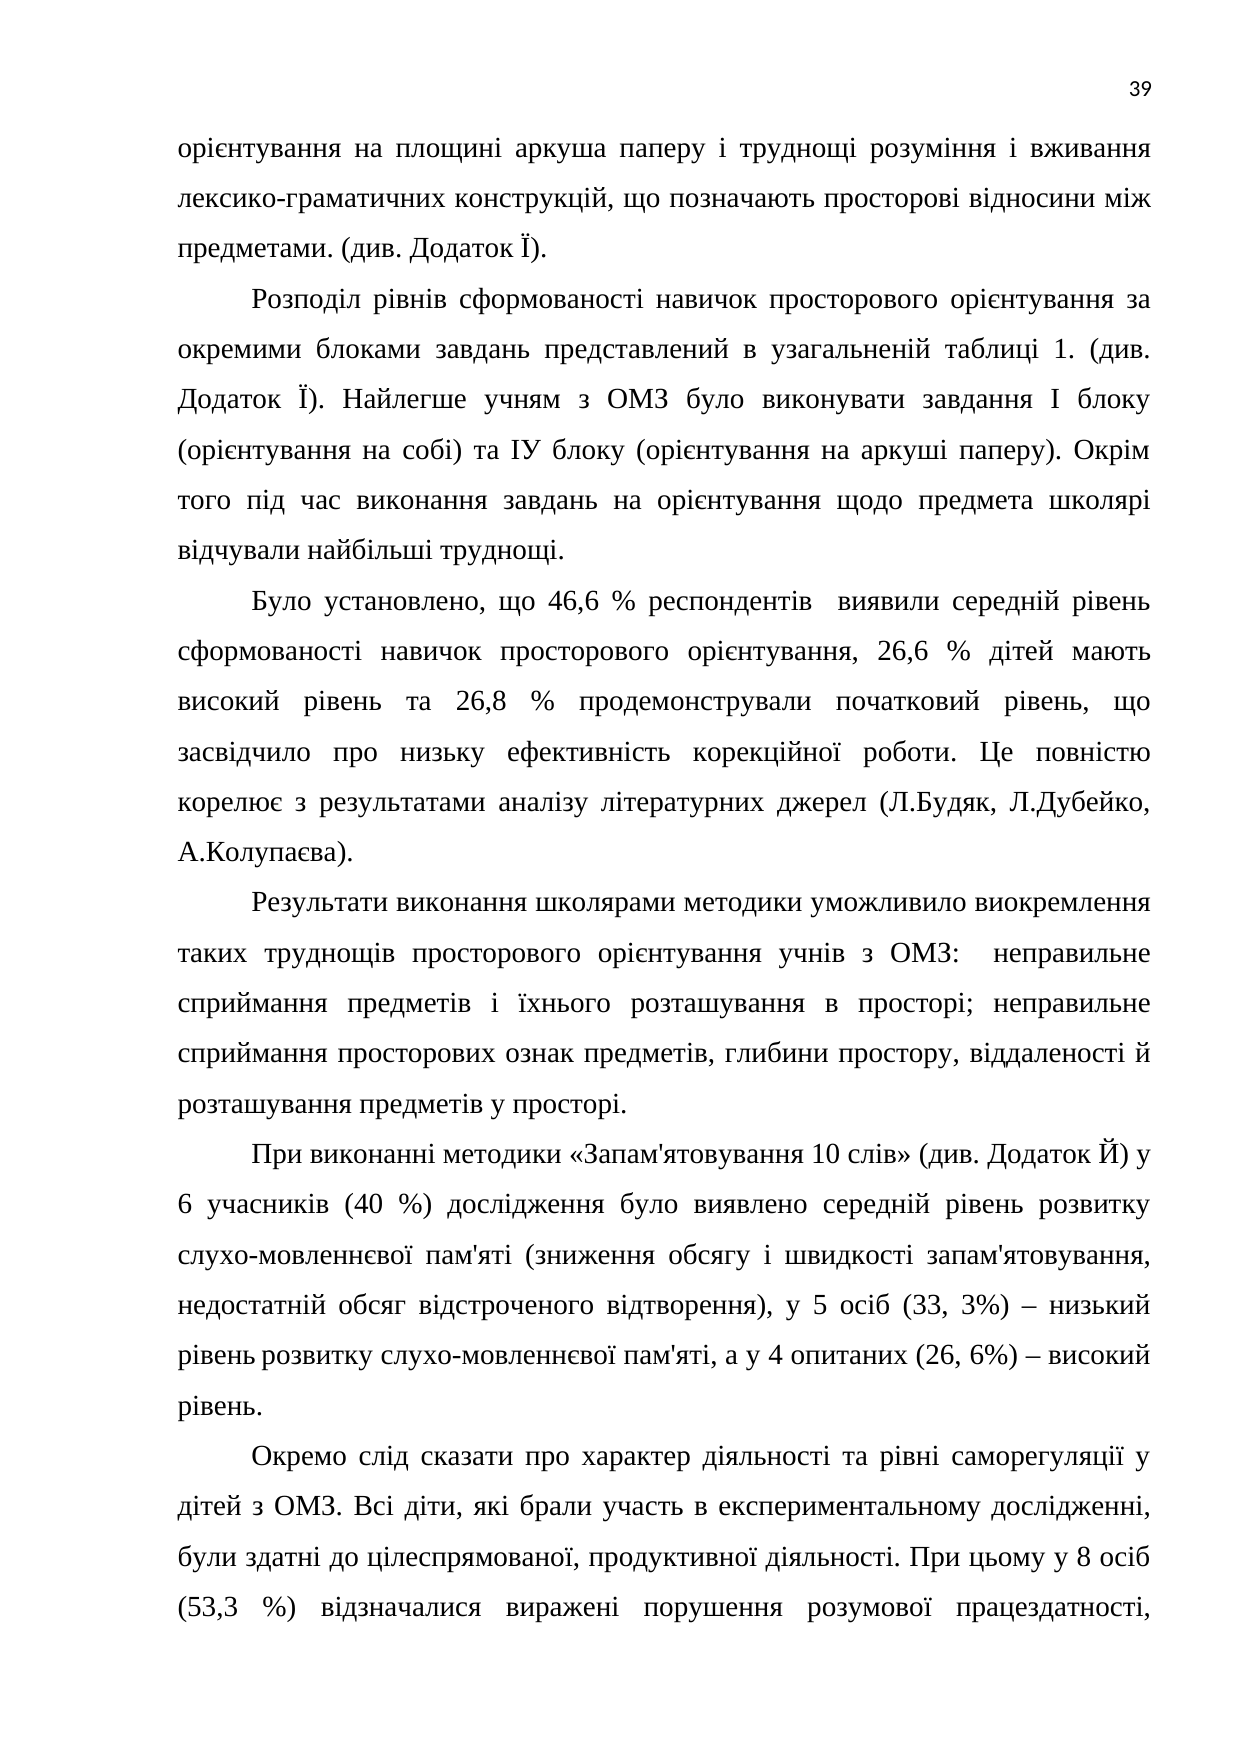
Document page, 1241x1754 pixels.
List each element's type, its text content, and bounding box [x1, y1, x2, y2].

text Було установлено, що 46,6 % респондентів виявили середній рівень сформованості навичок просторового орієнтування, 26,6 % дітей мають високий рівень та 26,8 % продемонстрували початковий рівень, що засвідчило про низьку ефективність корекційної роботи. Це повністю корелює з результатами аналізу літературних джерел (Л.Будяк, Л.Дубейко, А.Колупаєва). [177, 583, 1152, 868]
text Результати виконання школярами методики уможливило виокремлення таких труднощів просторового орієнтування учнів з ОМЗ: неправильне сприймання предметів і їхнього розташування в просторі; неправильне сприймання просторових ознак предметів, глибини простору, віддаленості й розташування предметів у просторі. [177, 884, 1152, 1119]
text Розподіл рівнів сформованості навичок просторового орієнтування за окремими блоками завдань представлений в узагальненій таблиці 1. (див. Додаток Ї). Найлегше учням з ОМЗ було виконувати завдання І блоку (орієнтування на собі) та ІУ блоку (орієнтування на аркуші паперу). Окрім того під час виконання завдань на орієнтування щодо предмета школярі відчували найбільші труднощі. [177, 281, 1152, 566]
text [177, 1438, 1152, 1622]
text При виконанні методики «Запам'ятовування 10 слів» (див. Додаток Й) у 6 учасників (40 %) дослідження було виявлено середній рівень розвитку слухо-мовленнєвої пам'яті (зниження обсягу і швидкості запам'ятовування, недостатній обсяг відстроченого відтворення), у 5 осіб (33, 3%) – низький рівень розвитку слухо-мовленнєвої пам'яті, а у 4 опитаних (26, 6%) – високий рівень. [177, 1136, 1152, 1421]
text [177, 130, 1152, 264]
